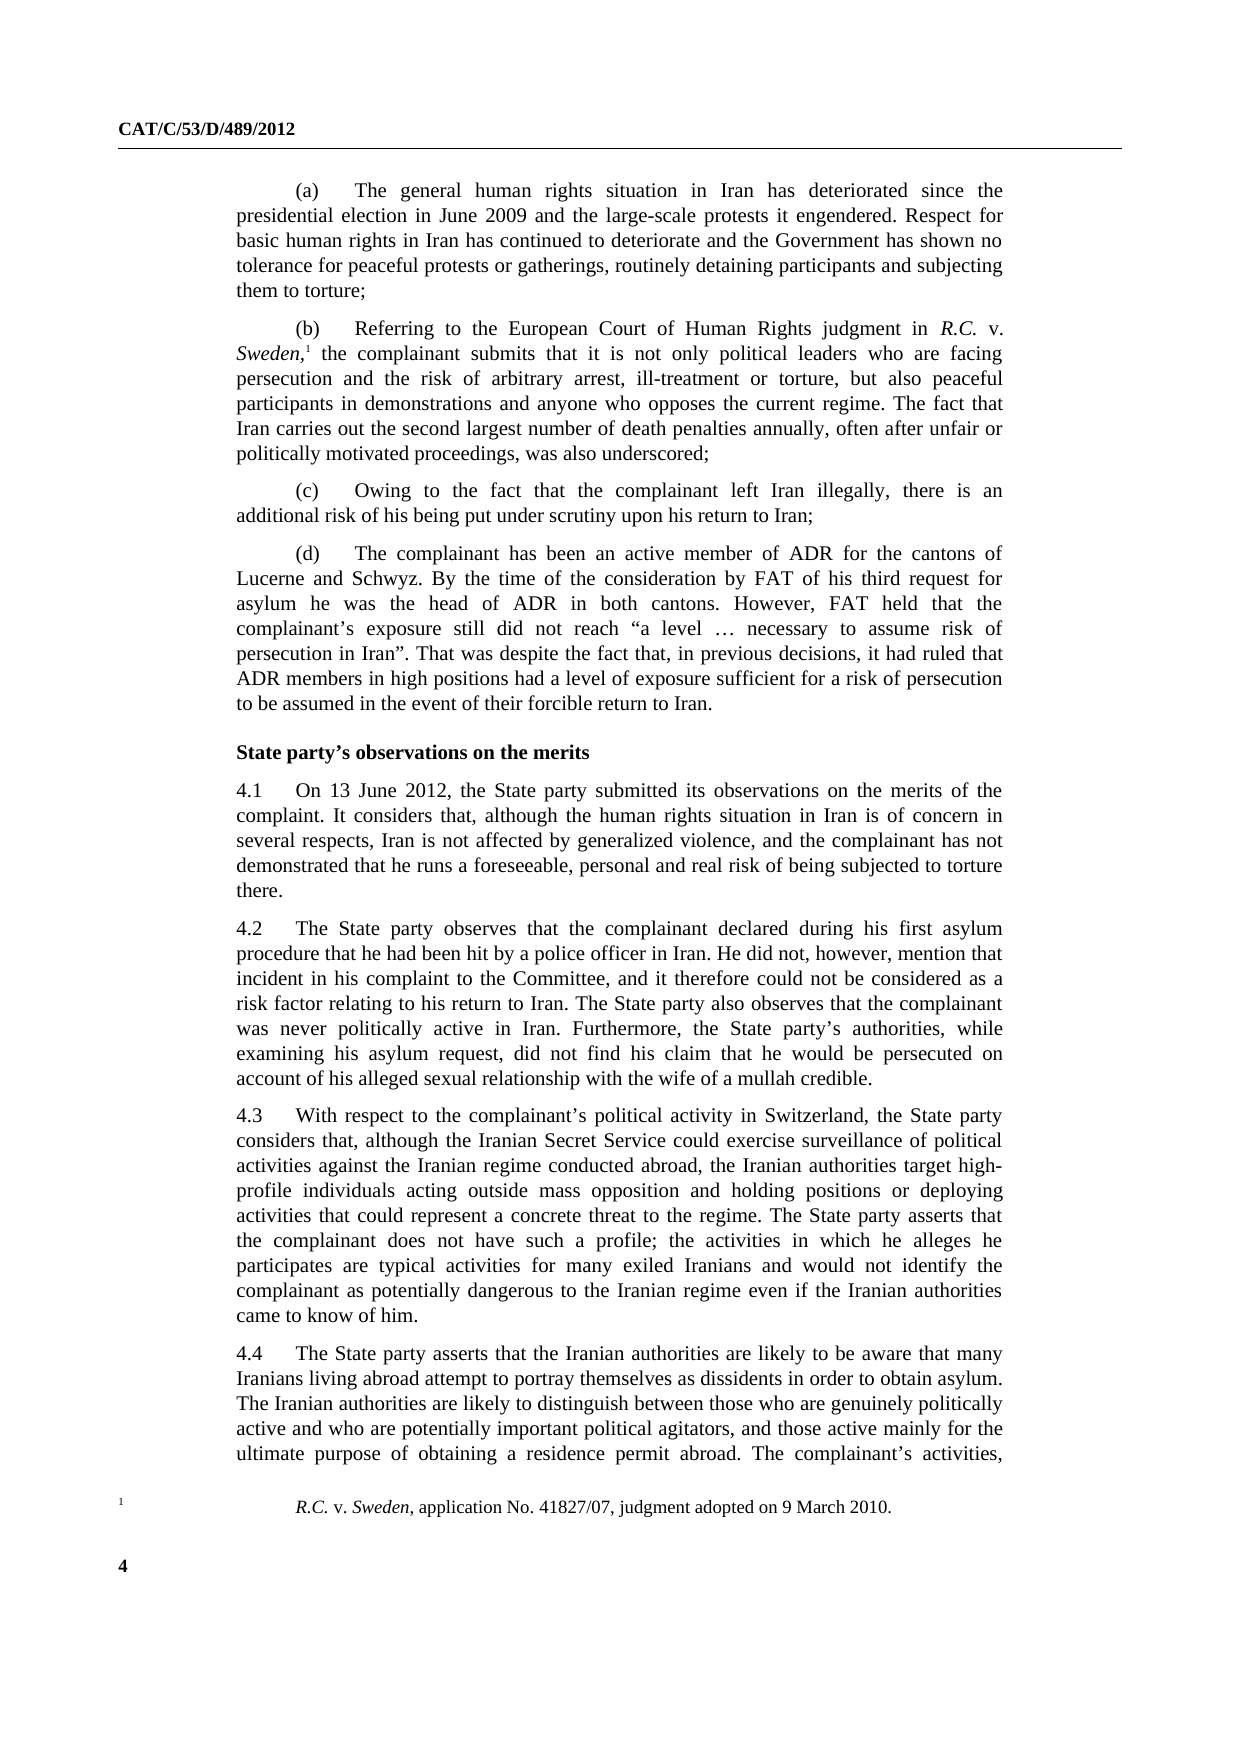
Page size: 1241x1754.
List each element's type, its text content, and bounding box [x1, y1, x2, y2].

text 4.2 The State party observes that the complainant declared during his first asylum procedure that he had been hit by a police officer in Iran. He did not, however, mention that incident in his complaint to the Committee, and it therefore could not be considered as a risk factor relating to his return to Iran. The State party also observes that the complainant was never politically active in Iran. Furthermore, the State party’s authorities, while examining his asylum request, did not find his claim that he would be persecuted on account of his alleged sexual relationship with the wife of a mullah credible. [236, 915, 1004, 1090]
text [236, 1340, 1004, 1465]
text (b) Referring to the European Court of Human Rights judgment in R.C. v. Sweden, the complainant submits that it is not only political leaders who are facing persecution and the risk of arbitrary arrest, ill-treatment or torture, but also peaceful participants in demonstrations and anyone who opposes the current regime. The fact that Iran carries out the second largest number of death penalties annually, often after unfair or politically motivated proceedings, was also underscored; [236, 315, 1004, 465]
text (d) The complainant has been an active member of ADR for the cantons of Lucerne and Schwyz. By the time of the consideration by FAT of his third request for asylum he was the head of ADR in both cantons. However, FAT held that the complainant’s exposure still did not reach “a level … necessary to assume risk of persecution in Iran”. That was despite the fact that, in previous decisions, it had ruled that ADR members in high positions had a level of exposure sufficient for a risk of persecution to be assumed in the event of their forcible return to Iran. [236, 540, 1004, 715]
text State party’s observations on the merits [118, 740, 1004, 765]
text 4.1 On 13 June 2012, the State party submitted its observations on the merits of the complaint. It considers that, although the human rights situation in Iran is of concern in several respects, Iran is not affected by generalized violence, and the complainant has not demonstrated that he runs a foreseeable, personal and real risk of being subjected to torture there. [236, 777, 1004, 902]
text 4.3 With respect to the complainant’s political activity in Switzerland, the State party considers that, although the Iranian Secret Service could exercise surveillance of political activities against the Iranian regime conducted abroad, the Iranian authorities target high-profile individuals acting outside mass opposition and holding positions or deploying activities that could represent a concrete threat to the regime. The State party asserts that the complainant does not have such a profile; the activities in which he alleges he participates are typical activities for many exiled Iranians and would not identify the complainant as potentially dangerous to the Iranian regime even if the Iranian authorities came to know of him. [236, 1102, 1004, 1327]
text (c) Owing to the fact that the complainant left Iran illegally, there is an additional risk of his being put under scrutiny upon his return to Iran; [236, 477, 1004, 527]
text (a) The general human rights situation in Iran has deteriorated since the presidential election in June 2009 and the large-scale protests it engendered. Respect for basic human rights in Iran has continued to deteriorate and the Government has shown no tolerance for peaceful protests or gatherings, routinely detaining participants and subjecting them to torture; [236, 177, 1004, 302]
